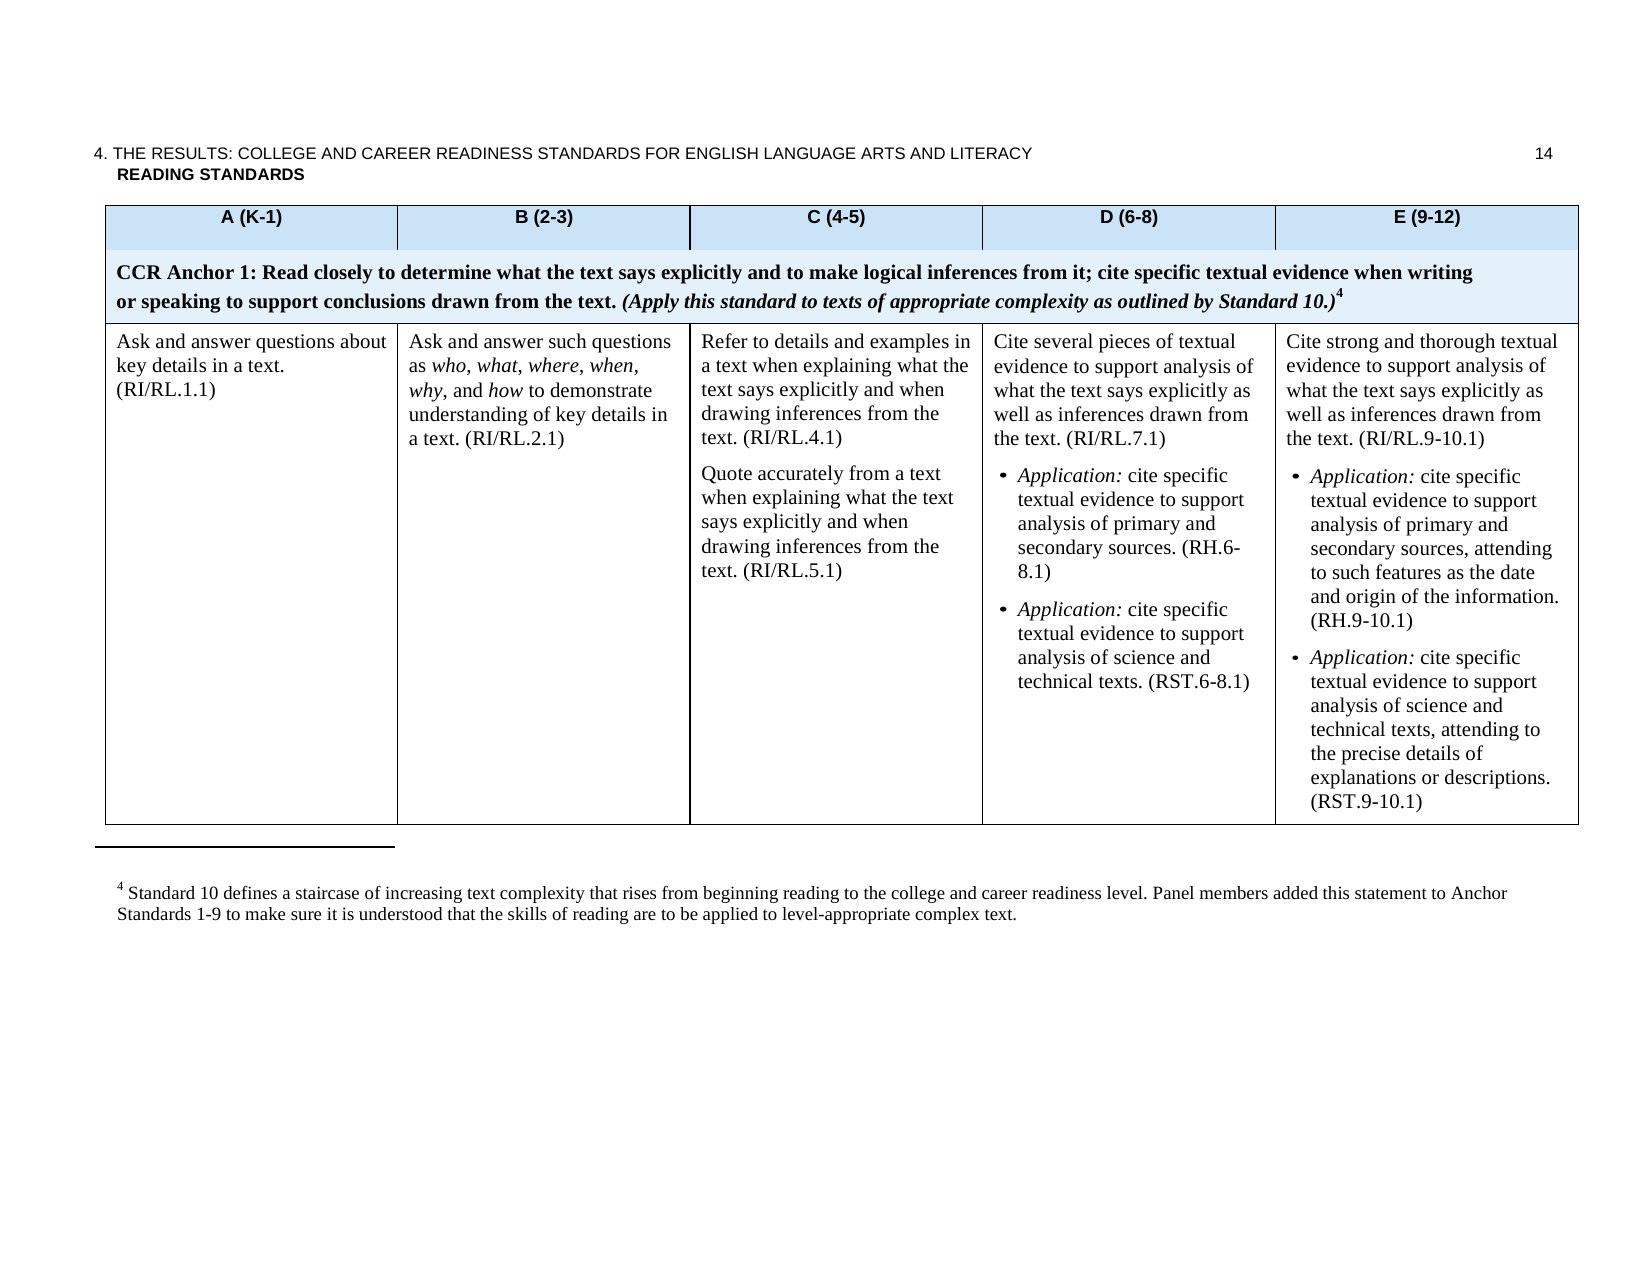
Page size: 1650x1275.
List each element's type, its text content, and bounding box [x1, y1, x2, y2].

table_header C (4-5) [691, 206, 982, 246]
table_header B (2-3) [398, 206, 689, 246]
table_cell Refer to details and examples in a text when explaining what the text says explicitly and when drawing inferences from the text. (RI/RL.4.1) Quote accurately from a text when explaining what the text says explicitly and when drawing inferences from the text. (RI/RL.5.1) [691, 324, 982, 824]
text 4. THE RESULTS: COLLEGE AND CAREER READINESS STANDARDS FOR ENGLISH LANGUAGE ARTS AND LITERACY 14 [94, 144, 1569, 163]
table_header E (9-12) [1276, 206, 1578, 246]
table_cell Cite several pieces of textual evidence to support analysis of what the text says explicitly as well as inferences drawn from the text. (RI/RL.7.1) • Application: cite specific textual evidence to support analysis of primary and secondary sources. (RH.6- 8.1) • Application: cite specific textual evidence to support analysis of science and technical texts. (RST.6-8.1) [983, 324, 1275, 824]
text Standards 1-9 to make sure it is understood that the skills of reading are to be applied to level-appropriate complex text. [117, 903, 1569, 925]
table_cell Cite strong and thorough textual evidence to support analysis of what the text says explicitly as well as inferences drawn from the text. (RI/RL.9-10.1) • Application: cite specific textual evidence to support analysis of primary and secondary sources, attending to such features as the date and origin of the information. (RH.9-10.1) • Application: cite specific textual evidence to support analysis of science and technical texts, attending to the precise details of explanations or descriptions. (RST.9-10.1) [1276, 324, 1578, 824]
table_header A (K-1) [106, 206, 397, 246]
table_header D (6-8) [983, 206, 1275, 246]
table_cell CCR Anchor 1: Read closely to determine what the text says explicitly and to make logical inferences from it; cite specific textual evidence when writing or speaking to support conclusions drawn from the text. (Apply this standard to texts of appropriate complexity as outlined by Standard 10.)4 [106, 250, 1578, 323]
table_cell Ask and answer such questions as who, what, where, when, why, and how to demonstrate understanding of key details in a text. (RI/RL.2.1) [398, 324, 689, 824]
text 4 Standard 10 defines a staircase of increasing text complexity that rises from beginning reading to the college and career readiness level. Panel members added this statement to Anchor [117, 878, 1569, 903]
text READING STANDARDS [117, 165, 1569, 184]
table_cell Ask and answer questions about key details in a text. (RI/RL.1.1) [106, 324, 397, 824]
